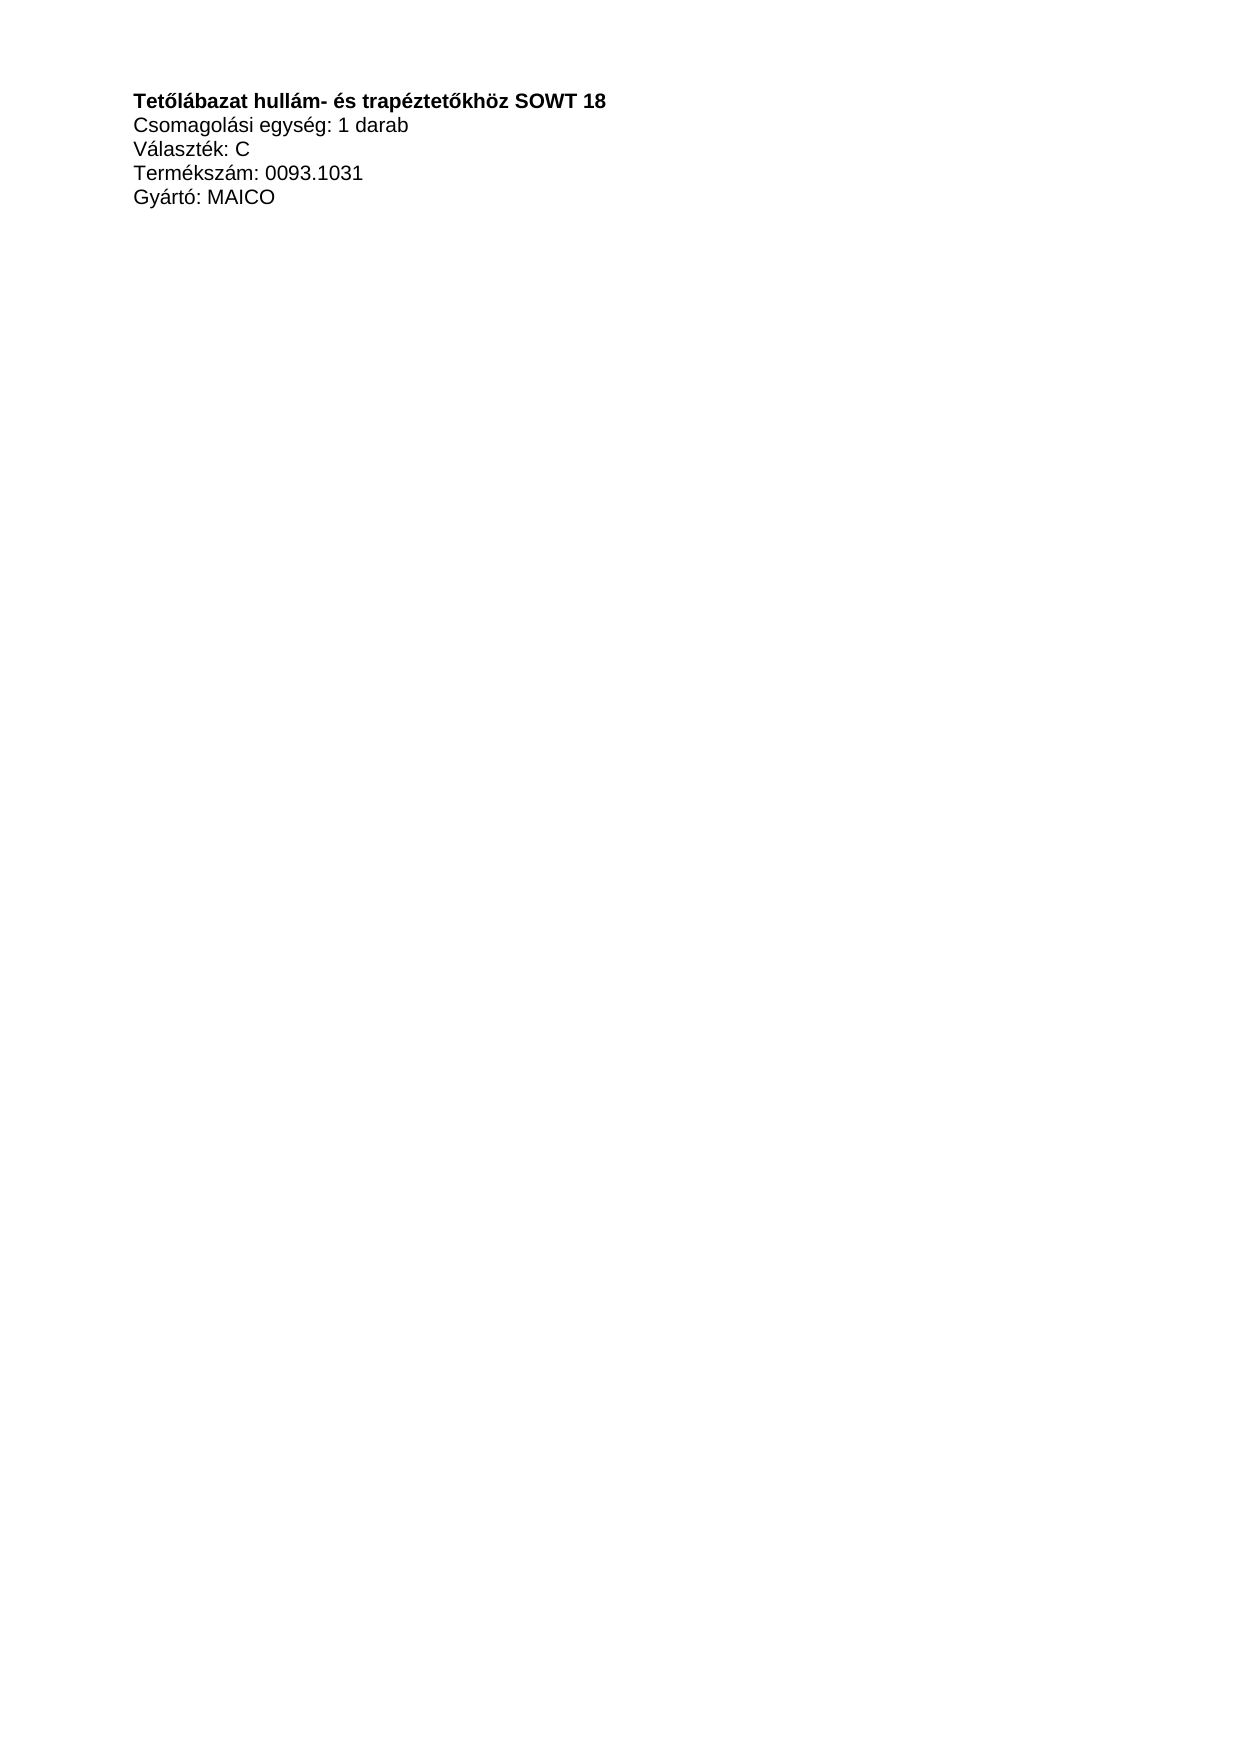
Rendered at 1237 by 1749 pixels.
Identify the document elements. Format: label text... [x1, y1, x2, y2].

text Tetőlábazat hullám- és trapéztetőkhöz SOWT 18Csomagolási egység: 1 darabVálaszték: C Termékszám: 0093.1031Gyártó: MAICO [133, 89, 1148, 208]
